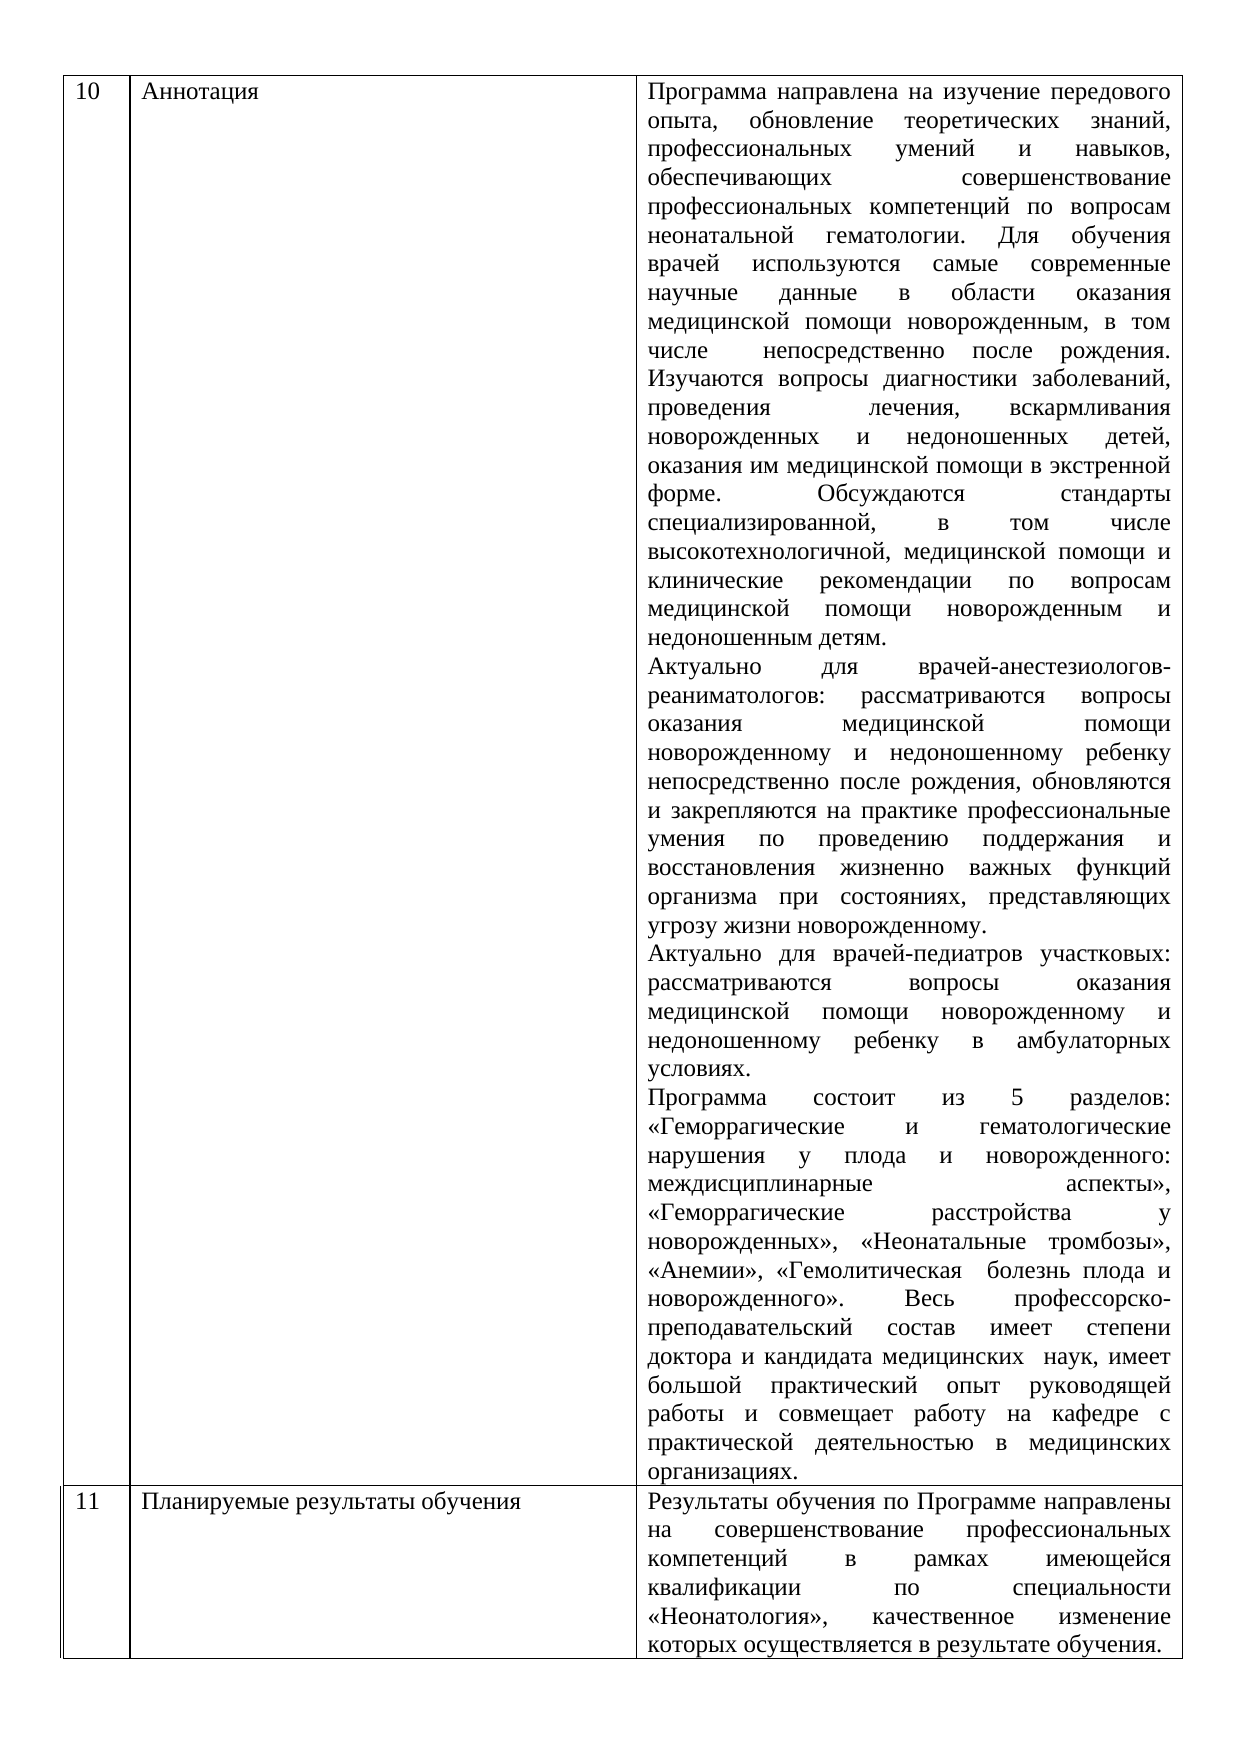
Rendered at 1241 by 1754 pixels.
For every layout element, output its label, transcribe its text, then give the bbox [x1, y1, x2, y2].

table_cell Аннотация [131, 76, 636, 1485]
table_cell 11 [64, 1486, 129, 1658]
table_cell 10 [64, 76, 129, 1485]
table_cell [637, 1486, 1182, 1658]
table_cell Программа направлена на изучение передового опыта, обновление теоретических знаний, профессиональных умений и навыков, обеспечивающих совершенствование профессиональных компетенций по вопросам неонатальной гематологии. Для обучения врачей используются самые современные научные данные в области оказания медицинской помощи новорожденным, в том числе непосредственно после рождения. Изучаются вопросы диагностики заболеваний, проведения лечения, вскармливания новорожденных и недоношенных детей, оказания им медицинской помощи в экстренной форме. Обсуждаются стандарты специализированной, в том числе высокотехнологичной, медицинской помощи и клинические рекомендации по вопросам медицинской помощи новорожденным и недоношенным детям. Актуально для врачей-анестезиологов-реаниматологов: рассматриваются вопросы оказания медицинской помощи новорожденному и недоношенному ребенку непосредственно после рождения, обновляются и закрепляются на практике профессиональные умения по проведению поддержания и восстановления жизненно важных функций организма при состояниях, представляющих угрозу жизни новорожденному. Актуально для врачей-педиатров участковых: рассматриваются вопросы оказания медицинской помощи новорожденному и недоношенному ребенку в амбулаторных условиях. Программа состоит из 5 разделов: «Геморрагические и гематологические нарушения у плода и новорожденного: междисциплинарные аспекты», «Геморрагические расстройства у новорожденных», «Неонатальные тромбозы», «Анемии», «Гемолитическая болезнь плода и новорожденного». Весь профессорско-преподавательский состав имеет степени доктора и кандидата медицинских наук, имеет большой практический опыт руководящей работы и совмещает работу на кафедре с практической деятельностью в медицинских организациях. [637, 76, 1182, 1485]
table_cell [131, 1486, 636, 1658]
